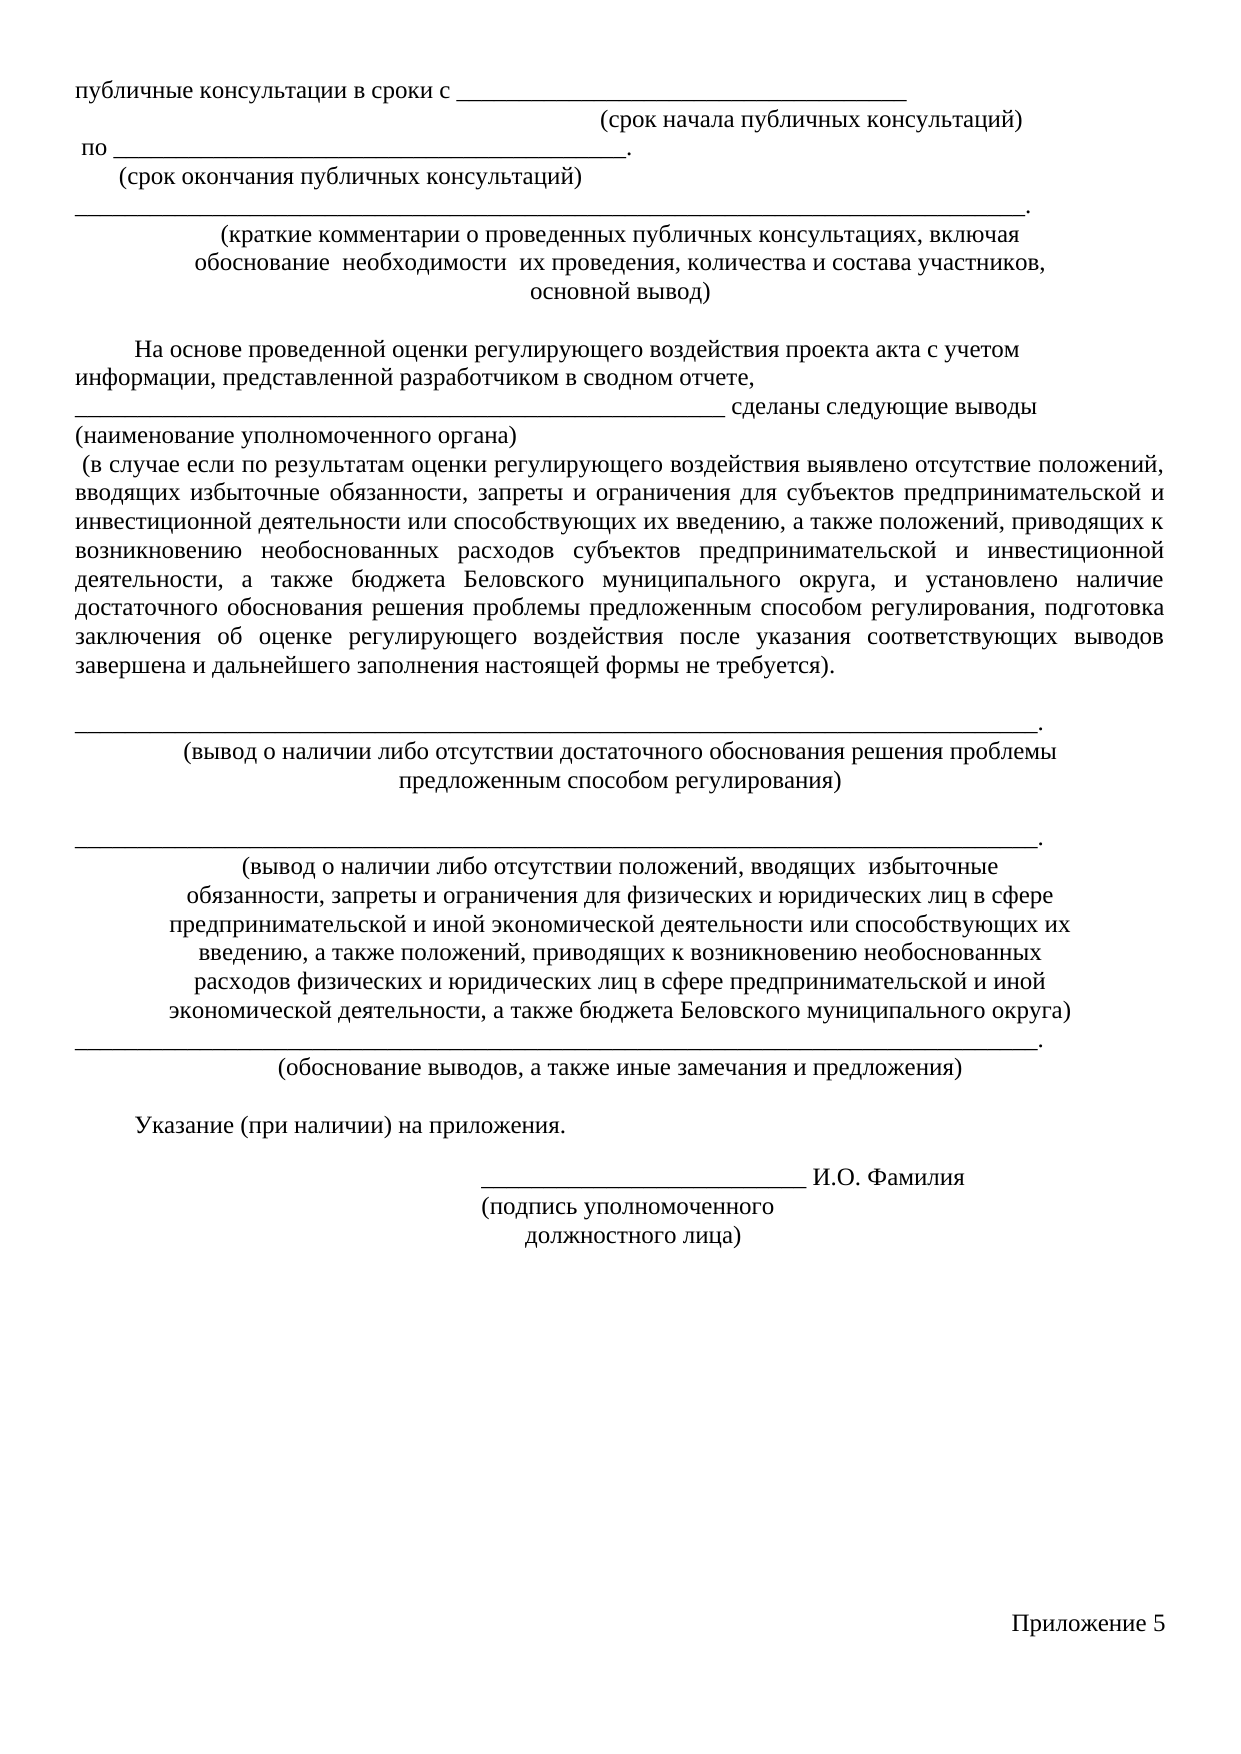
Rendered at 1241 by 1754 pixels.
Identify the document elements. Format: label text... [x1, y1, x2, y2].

text (вывод о наличии либо отсутствии положений, вводящих избыточные [75, 851, 1165, 880]
text ____________________________________________________ сделаны следующие выводы (наименование уполномоченного органа) [75, 391, 1165, 449]
text обоснование необходимости их проведения, количества и состава участников, [75, 247, 1165, 276]
text по _________________________________________. [75, 132, 1165, 161]
text Указание (при наличии) на приложения. [75, 1110, 1165, 1139]
text _____________________________________________________________________________. [75, 1024, 1165, 1052]
text _____________________________________________________________________________. [75, 707, 1165, 736]
text обязанности, запреты и ограничения для физических и юридических лиц в сфере [75, 880, 1165, 909]
text основной вывод) [75, 276, 1165, 305]
text ____________________________________________________________________________. [75, 190, 1165, 219]
text экономической деятельности, а также бюджета Беловского муниципального округа) [75, 995, 1165, 1024]
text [75, 75, 1165, 104]
text предпринимательской и иной экономической деятельности или способствующих их [75, 909, 1165, 937]
text Приложение 5 [75, 1608, 1165, 1637]
text (срок окончания публичных консультаций) [75, 161, 1165, 190]
text расходов физических и юридических лиц в сфере предпринимательской и иной [75, 966, 1165, 995]
text (в случае если по результатам оценки регулирующего воздействия выявлено отсутствие положений, вводящих избыточные обязанности, запреты и ограничения для субъектов предпринимательской и инвестиционной деятельности или способствующих их введению, а также положений, приводящих к возникновению необоснованных расходов субъектов предпринимательской и инвестиционной деятельности, а также бюджета Беловского муниципального округа, и установлено наличие достаточного обоснования решения проблемы предложенным способом регулирования, подготовка заключения об оценке регулирующего воздействия после указания соответствующих выводов завершена и дальнейшего заполнения настоящей формы не требуется). [75, 449, 1165, 679]
text (подпись уполномоченного [75, 1191, 1165, 1220]
text (вывод о наличии либо отсутствии достаточного обоснования решения проблемы [75, 736, 1165, 765]
text _____________________________________________________________________________. [75, 822, 1165, 851]
text предложенным способом регулирования) [75, 765, 1165, 794]
text должностного лица) [75, 1220, 1165, 1249]
text (срок начала публичных консультаций) [75, 104, 1165, 132]
text введению, а также положений, приводящих к возникновению необоснованных [75, 937, 1165, 966]
text (обоснование выводов, а также иные замечания и предложения) [75, 1052, 1165, 1081]
text __________________________ И.О. Фамилия [75, 1162, 1165, 1191]
text На основе проведенной оценки регулирующего воздействия проекта акта с учетом информации, представленной разработчиком в сводном отчете, [75, 334, 1165, 391]
text (краткие комментарии о проведенных публичных консультациях, включая [75, 219, 1165, 247]
